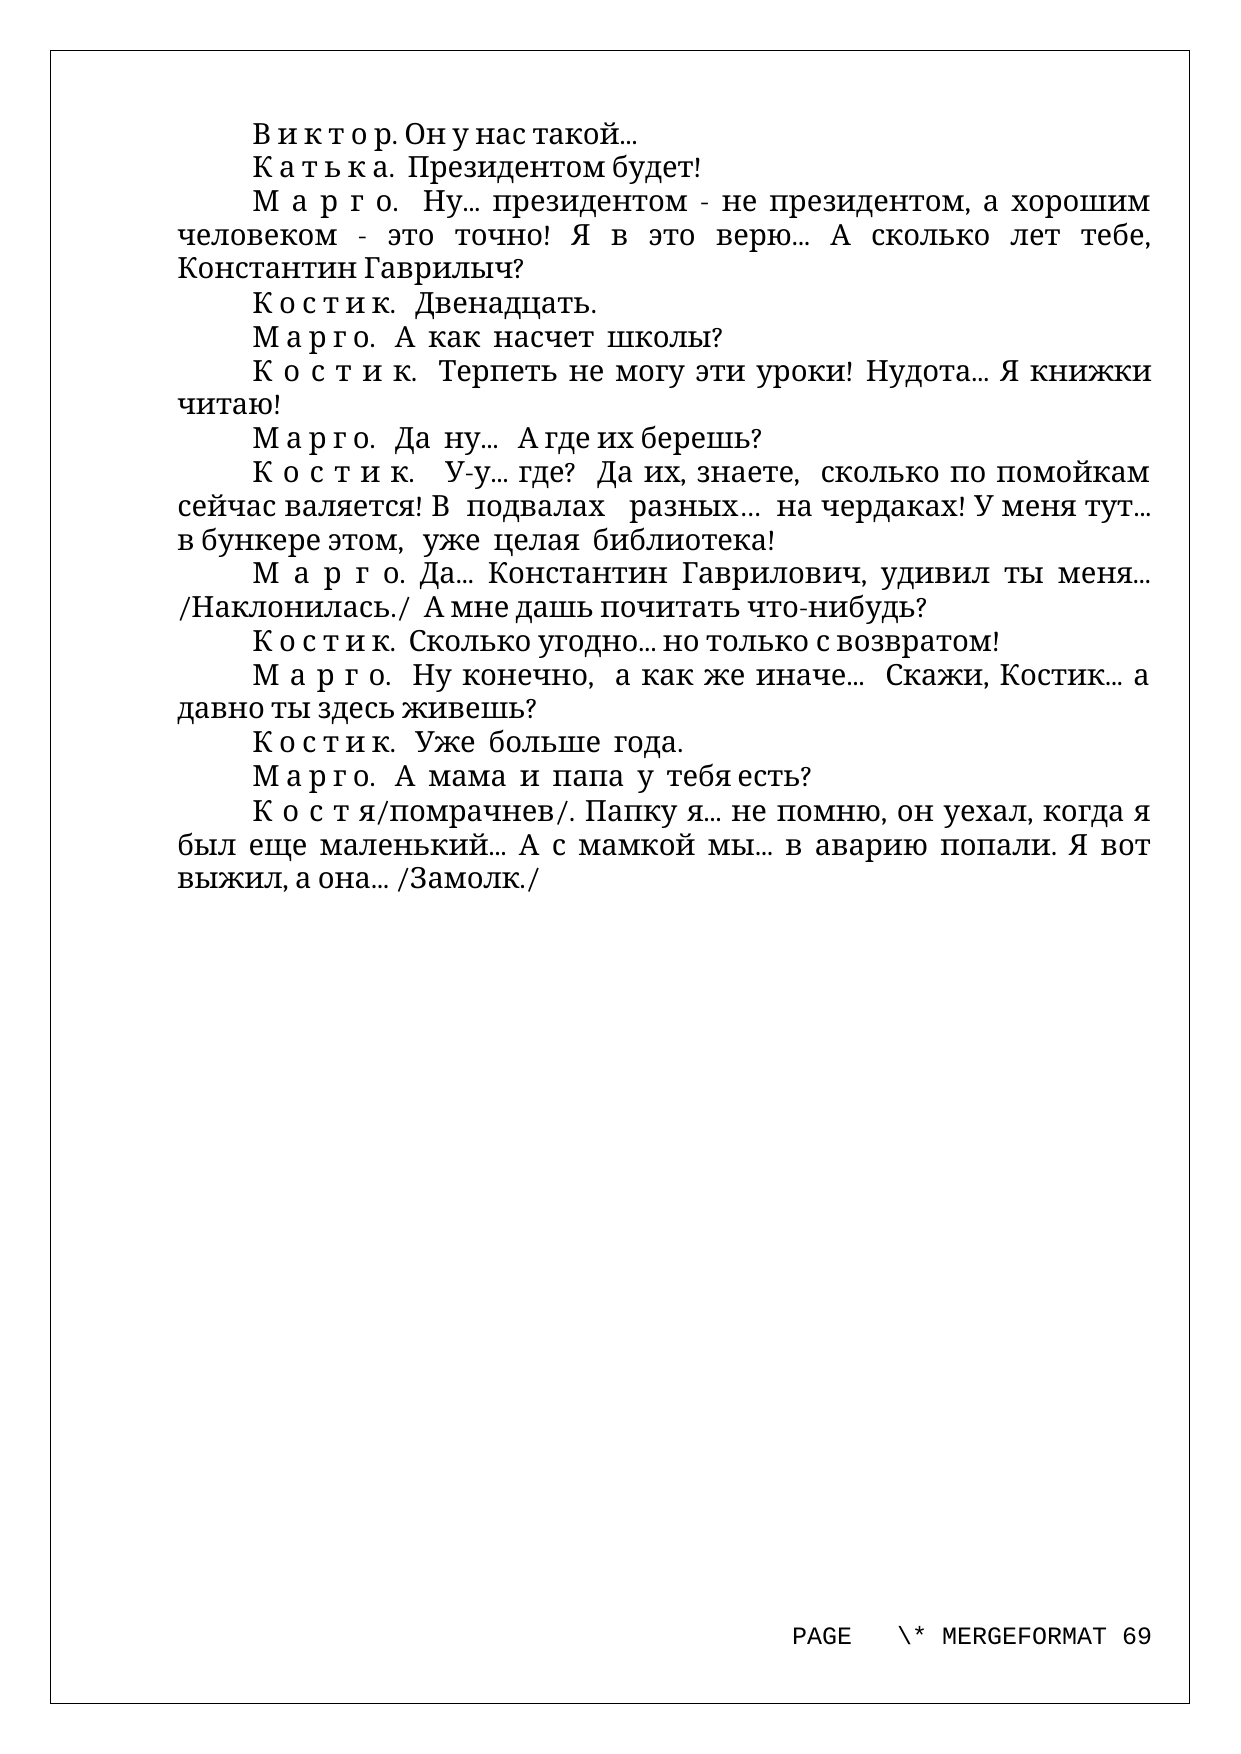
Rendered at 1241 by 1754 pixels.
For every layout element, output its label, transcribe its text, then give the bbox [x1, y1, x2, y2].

text В и к т о р. Он у нас такой... [177, 118, 1152, 152]
text К о с т я/помрачнев/. Папку я... не помню, он уехал, когда я был еще маленький... А с мамкой мы... в аварию попали. Я вот выжил, а она... /Замолк./ [177, 795, 1152, 896]
text К о с т и к. У-у... где? Да их, знаете, сколько по помойкам сейчас валяется! В подвалах разных… на чердаках! У меня тут... в бункере этом, уже целая библиотека! [177, 457, 1152, 557]
text К о с т и к. Терпеть не могу эти уроки! Нудота... Я книжки читаю! [177, 355, 1152, 422]
text К о с т и к. Сколько угодно... но только с возвратом! [177, 625, 1152, 658]
text М а р г о. Ну конечно, а как же иначе... Скажи, Костик... а давно ты здесь живешь? [177, 659, 1152, 726]
text К о с т и к. Двенадцать. [177, 287, 1152, 320]
text М а р г о. А как насчет школы? [177, 321, 1152, 354]
text М а р г о. Ну... президентом - не президентом, а хорошим человеком - это точно! Я в это верю... А сколько лет тебе, Константин Гаврилыч? [177, 186, 1152, 286]
text К о с т и к. Уже больше года. [177, 726, 1152, 760]
text М а р г о. Да... Константин Гаврилович, удивил ты меня... /Наклонилась./ А мне дашь почитать что-нибудь? [177, 557, 1152, 624]
text М а р г о. А мама и папа у тебя есть? [177, 761, 1152, 794]
text К а т ь к а. Президентом будет! [177, 152, 1152, 185]
text М а р г о. Да ну... А где их берешь? [177, 422, 1152, 456]
